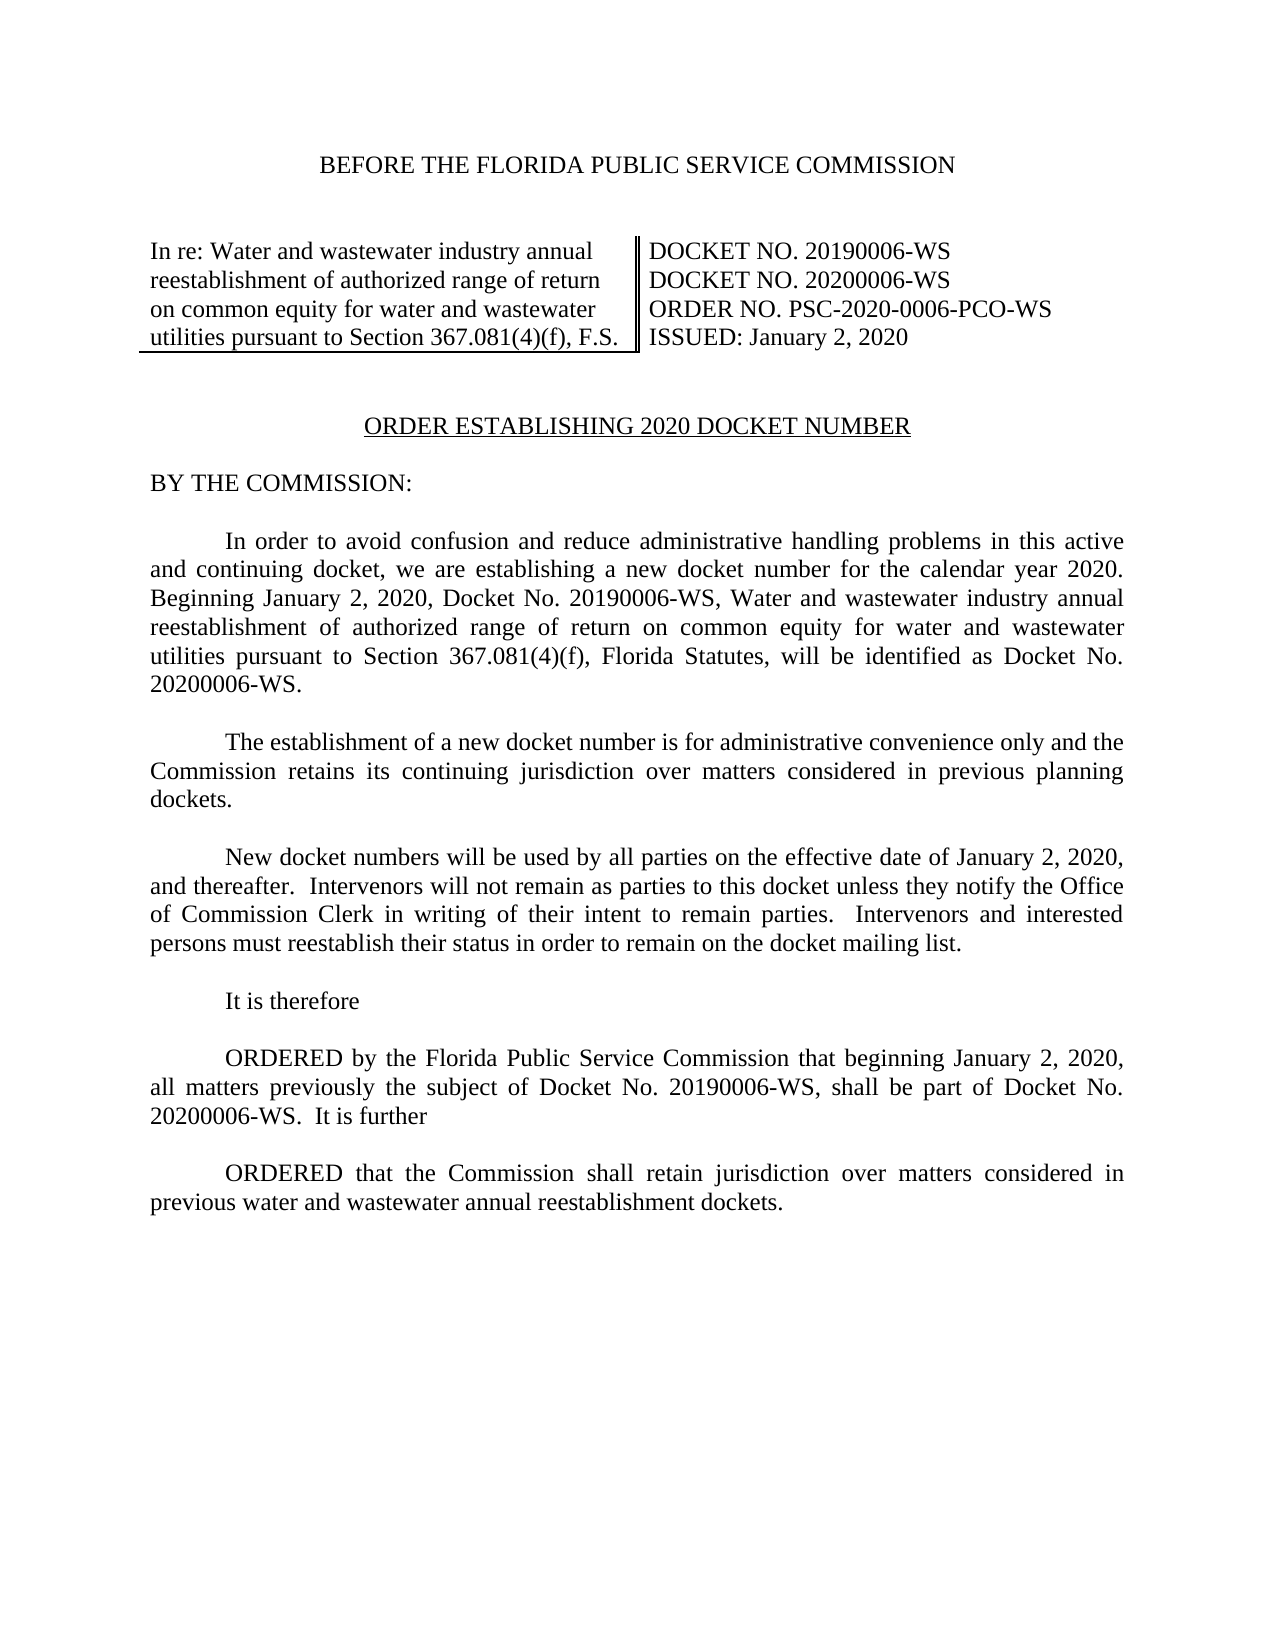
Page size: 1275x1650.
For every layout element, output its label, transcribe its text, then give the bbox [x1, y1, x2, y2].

text New docket numbers will be used by all parties on the effective date of January 2, 2020, and thereafter. Intervenors will not remain as parties to this docket unless they notify the Office of Commission Clerk in writing of their intent to remain parties. Intervenors and interested persons must reestablish their status in order to remain on the docket mailing list. [150, 842, 1125, 957]
text ORDER ESTABLISHING 2020 DOCKET NUMBER [150, 411, 1125, 439]
text ORDERED by the Florida Public Service Commission that beginning January 2, 2020, all matters previously the subject of Docket No. 20190006-WS, shall be part of Docket No. 20200006-WS. It is further [150, 1043, 1125, 1129]
subtitle BEFORE THE FLORIDA PUBLIC SERVICE COMMISSION [150, 150, 1125, 179]
text BY THE COMMISSION: [150, 468, 1125, 497]
text The establishment of a new docket number is for administrative convenience only and the Commission retains its continuing jurisdiction over matters considered in previous planning dockets. [150, 727, 1125, 813]
text In order to avoid confusion and reduce administrative handling problems in this active and continuing docket, we are establishing a new docket number for the calendar year 2020. Beginning January 2, 2020, Docket No. 20190006-WS, Water and wastewater industry annual reestablishment of authorized range of return on common equity for water and wastewater utilities pursuant to Section 367.081(4)(f), Florida Statutes, will be identified as Docket No. 20200006-WS. [150, 526, 1125, 698]
table_header In re: Water and wastewater industry annual reestablishment of authorized range of return on common equity for water and wastewater utilities pursuant to Section 367.081(4)(f), F.S. [139, 236, 635, 351]
text It is therefore [150, 986, 1125, 1014]
table_header DOCKET NO. 20190006-WS DOCKET NO. 20200006-WS ORDER NO. PSC-2020-0006-PCO-WS ISSUED: January 2, 2020 [640, 236, 1136, 351]
text ORDERED that the Commission shall retain jurisdiction over matters considered in previous water and wastewater annual reestablishment dockets. [150, 1158, 1125, 1216]
